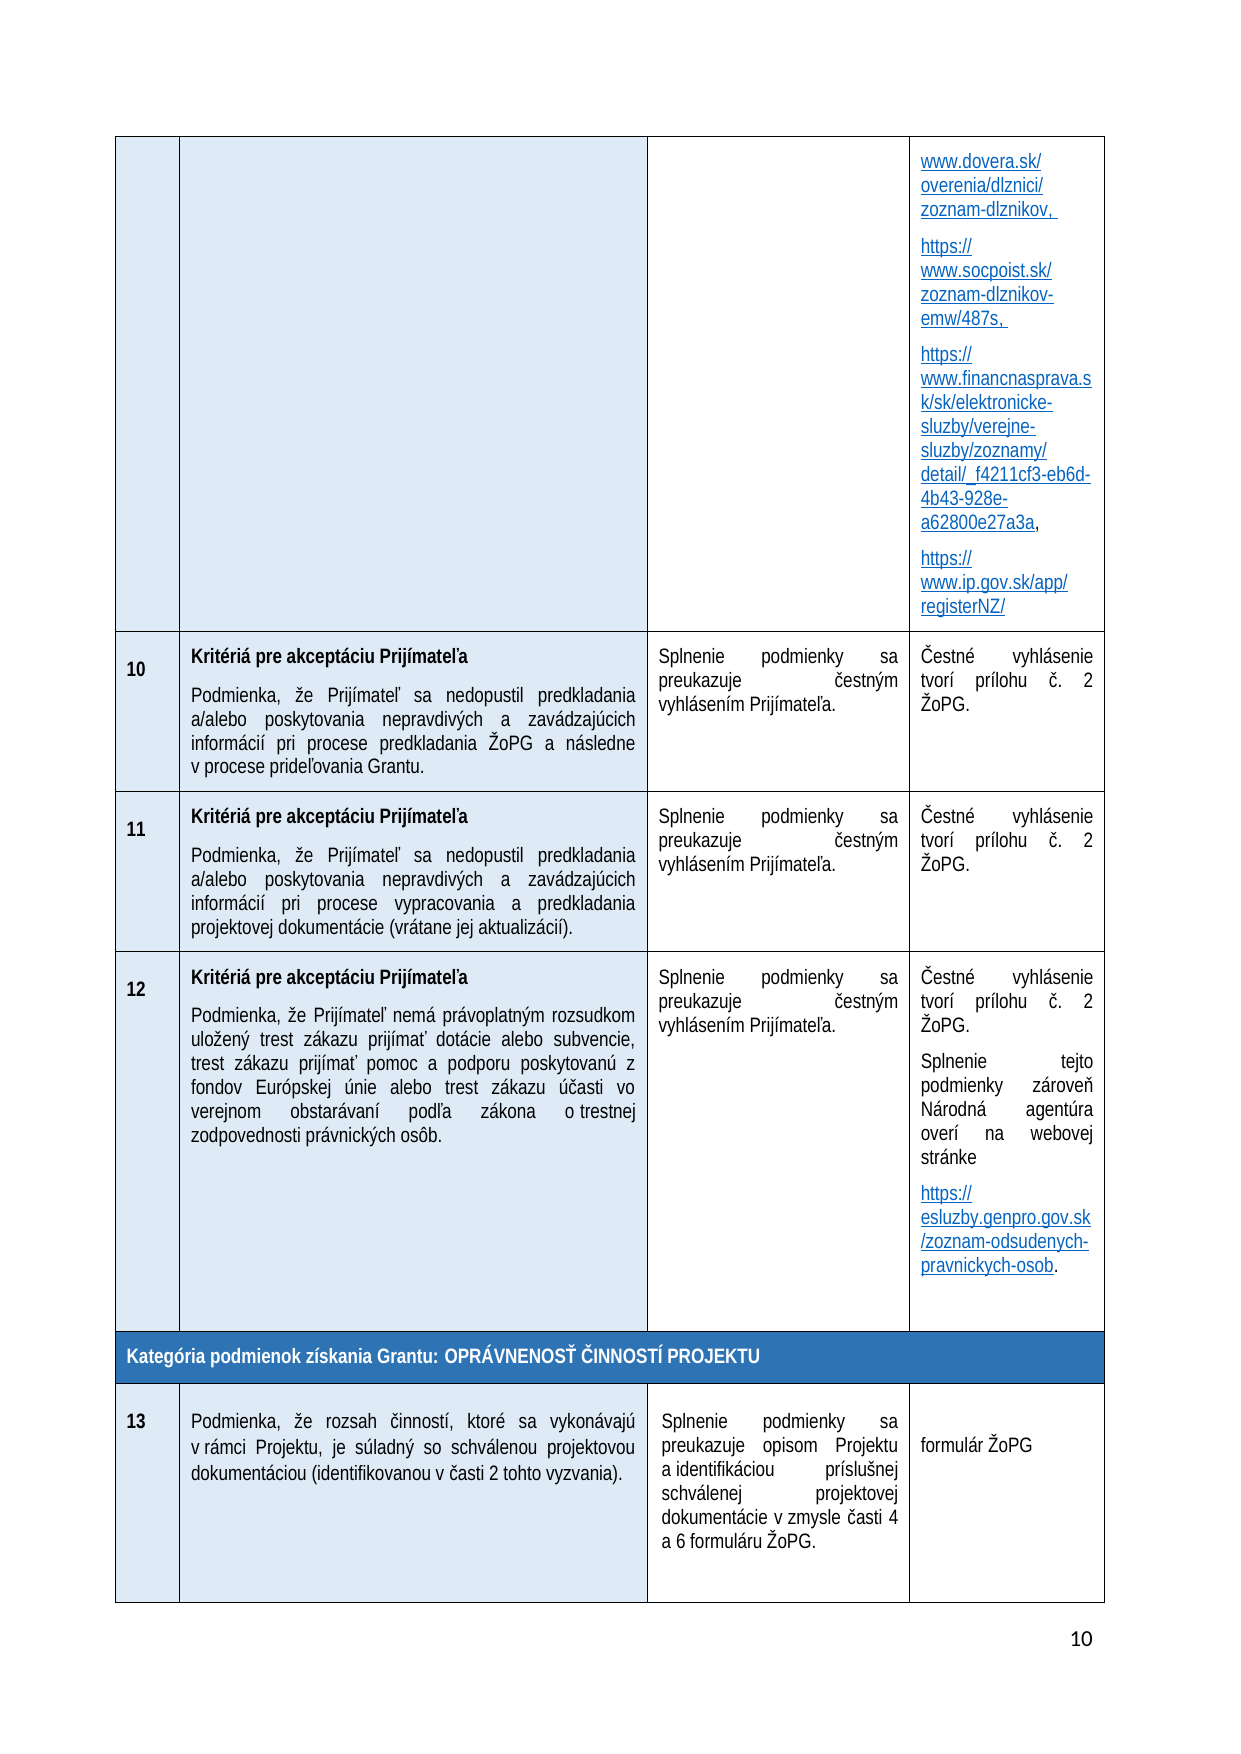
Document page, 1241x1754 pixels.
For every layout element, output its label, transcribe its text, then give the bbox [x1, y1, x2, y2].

table_cell 9 [116, 137, 179, 631]
table_cell Splnenie podmienky sa preukazuje čestným vyhlásením Prijímateľa. [648, 632, 909, 791]
table_cell 11 [116, 792, 179, 951]
table_cell Čestné vyhlásenie tvorí prílohu č. 2 ŽoPG. [910, 792, 1104, 951]
table_cell Splnenie podmienky sa preukazuje čestným vyhlásením Prijímateľa. [648, 792, 909, 951]
table_cell 10 [116, 632, 179, 791]
table_cell Kritériá pre akceptáciu Prijímateľa Podmienka, že Prijímateľ sa nedopustil predkladania a/alebo poskytovania nepravdivých a zavádzajúcich informácií pri procese vypracovania a predkladania projektovej dokumentácie (vrátane jej aktualizácií). [180, 792, 647, 951]
table_cell Čestné vyhlásenie tvorí prílohu č. 2 ŽoPG. Splnenie tejto podmienky zároveň Národná agentúra overí na webovej stránke https://esluzby.genpro.gov.sk/zoznam-odsudenych-pravnickych-osob. [910, 952, 1104, 1331]
table_cell formulár ŽoPG [910, 1384, 1104, 1602]
table_cell Kategória podmienok získania Grantu: OPRÁVNENOSŤ ČINNOSTÍ PROJEKTU [116, 1332, 1104, 1383]
table_cell Splnenie podmienky sa preukazuje opisom Projektu a identifikáciou príslušnej schválenej projektovej dokumentácie v zmysle časti 4 a 6 formuláru ŽoPG. [648, 1384, 909, 1602]
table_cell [180, 137, 647, 631]
table_cell 13 [116, 1384, 179, 1602]
table_cell Kritériá pre akceptáciu Prijímateľa Podmienka, že Prijímateľ sa nedopustil predkladania a/alebo poskytovania nepravdivých a zavádzajúcich informácií pri procese predkladania ŽoPG a následne v procese prideľovania Grantu. [180, 632, 647, 791]
table_cell Kritériá pre akceptáciu Prijímateľa Podmienka, že Prijímateľ nemá právoplatným rozsudkom uložený trest zákazu prijímať dotácie alebo subvencie, trest zákazu prijímať pomoc a podporu poskytovanú z fondov Európskej únie alebo trest zákazu účasti vo verejnom obstarávaní podľa zákona o trestnej zodpovednosti právnických osôb. [180, 952, 647, 1331]
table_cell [910, 137, 1104, 631]
table_cell Splnenie podmienky sa preukazuje čestným vyhlásením Prijímateľa. [648, 952, 909, 1331]
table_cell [648, 137, 909, 631]
table_cell Podmienka, že rozsah činností, ktoré sa vykonávajú v rámci Projektu, je súladný so schválenou projektovou dokumentáciou (identifikovanou v časti 2 tohto vyzvania). [180, 1384, 647, 1602]
table_cell 12 [116, 952, 179, 1331]
table_cell Čestné vyhlásenie tvorí prílohu č. 2 ŽoPG. [910, 632, 1104, 791]
